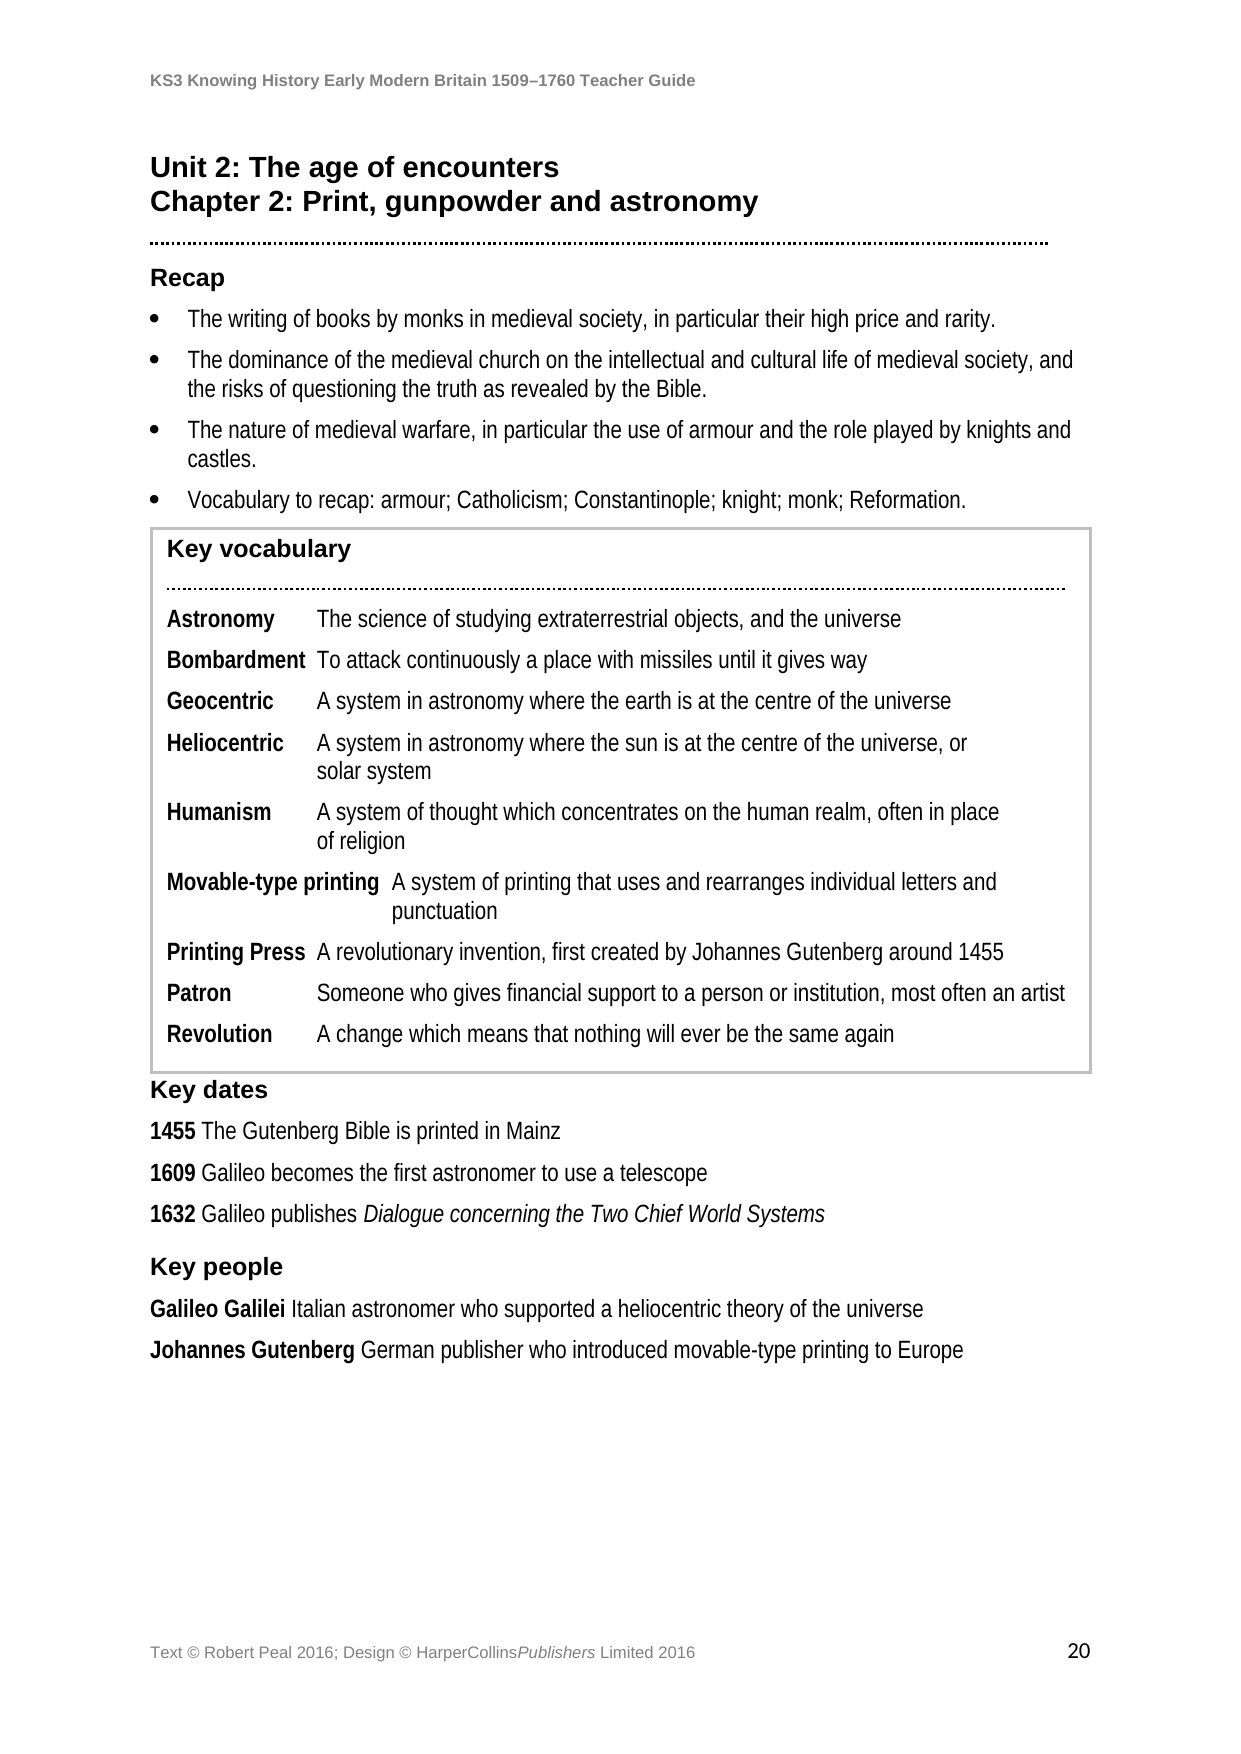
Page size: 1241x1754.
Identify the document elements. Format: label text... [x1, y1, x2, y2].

text Galileo Galilei Italian astronomer who supported a heliocentric theory of the universe [150, 1293, 1090, 1322]
text The nature of medieval warfare, in particular the use of armour and the role played by knights and castles. [150, 415, 1090, 473]
subtitle Chapter 2: Print, gunpowder and astronomy [150, 183, 1090, 217]
text Recap [150, 263, 1090, 291]
subtitle Unit 2: The age of encounters [150, 150, 1090, 183]
text Key dates [150, 1074, 1090, 1104]
text 1455 The Gutenberg Bible is printed in Mainz [150, 1116, 1090, 1145]
text 1609 Galileo becomes the first astronomer to use a telescope [150, 1157, 1090, 1186]
text Johannes Gutenberg German publisher who introduced movable-type printing to Europe [150, 1335, 1090, 1363]
text Vocabulary to recap: armour; Catholicism; Constantinople; knight; monk; Reformation. [150, 485, 1090, 514]
text 1632 Galileo publishes Dialogue concerning the Two Chief World Systems [150, 1199, 1090, 1227]
text The writing of books by monks in medieval society, in particular their high price and rarity. [150, 304, 1090, 333]
text Key people [150, 1252, 1090, 1281]
text The dominance of the medieval church on the intellectual and cultural life of medieval society, and the risks of questioning the truth as revealed by the Bible. [150, 345, 1090, 403]
